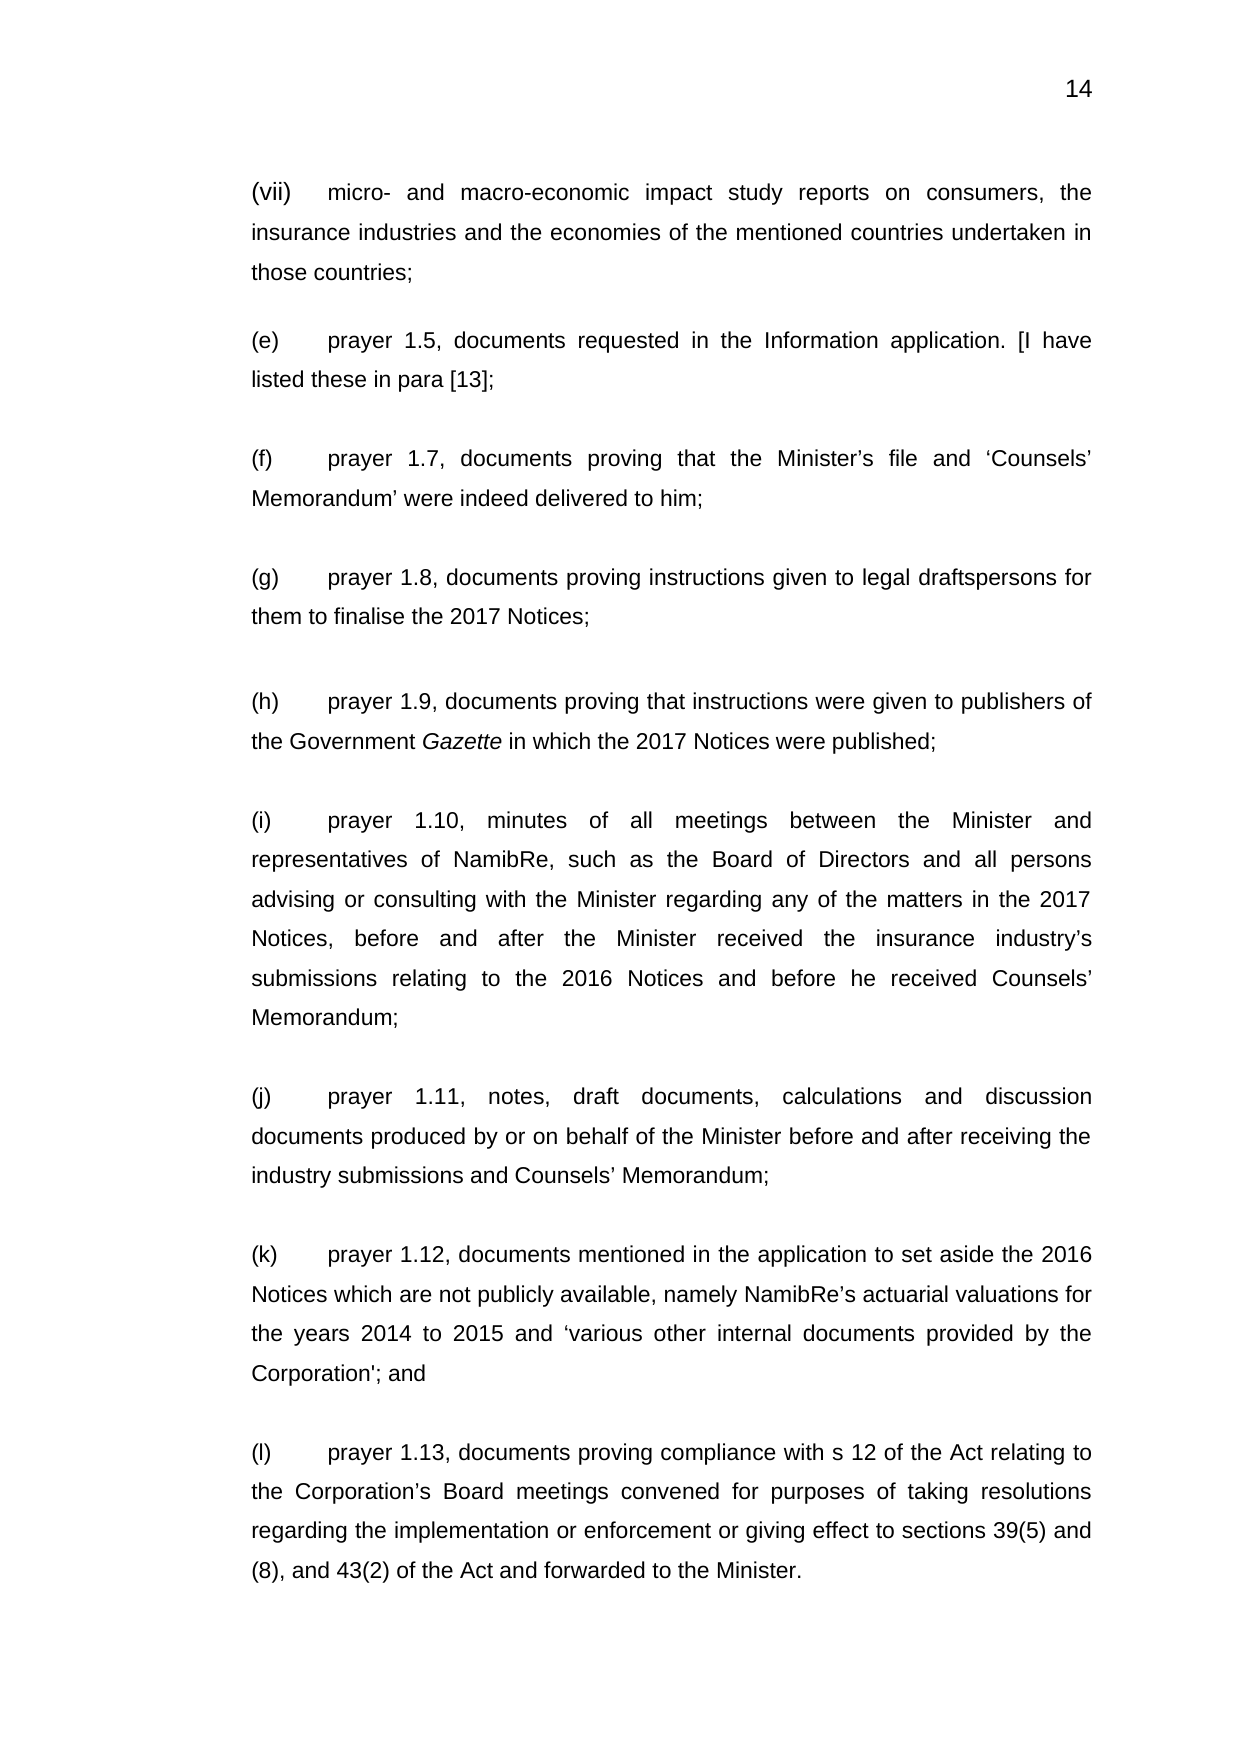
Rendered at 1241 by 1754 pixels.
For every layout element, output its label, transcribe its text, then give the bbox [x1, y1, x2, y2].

list prayer 1.10, minutes of all meetings between the Minister and representatives of NamibRe, such as the Board of Directors and all persons advising or consulting with the Minister regarding any of the matters in the 2017 Notices, before and after the Minister received the insurance industry’s submissions relating to the 2016 Notices and before he received Counsels’ Memorandum; [251, 807, 1092, 1031]
list prayer 1.8, documents proving instructions given to legal draftspersons for them to finalise the 2017 Notices; [251, 564, 1092, 629]
list prayer 1.9, documents proving that instructions were given to publishers of the Government Gazette in which the 2017 Notices were published; [251, 688, 1092, 754]
list prayer 1.7, documents proving that the Minister’s file and ‘Counsels’ Memorandum’ were indeed delivered to him; [251, 445, 1092, 511]
list micro- and macro-economic impact study reports on consumers, the insurance industries and the economies of the mentioned countries undertaken in those countries; [251, 177, 1092, 285]
list prayer 1.12, documents mentioned in the application to set aside the 2016 Notices which are not publicly available, namely NamibRe’s actuarial valuations for the years 2014 to 2015 and ‘various other internal documents provided by the Corporation'; and [251, 1241, 1092, 1386]
list prayer 1.13, documents proving compliance with s 12 of the Act relating to the Corporation’s Board meetings convened for purposes of taking resolutions regarding the implementation or enforcement or giving effect to sections 39(5) and (8), and 43(2) of the Act and forwarded to the Minister. [251, 1438, 1092, 1583]
list prayer 1.5, documents requested in the Information application. [I have listed these in para [13]; [251, 327, 1092, 393]
list prayer 1.11, notes, draft documents, calculations and discussion documents produced by or on behalf of the Minister before and after receiving the industry submissions and Counsels’ Memorandum; [251, 1083, 1092, 1188]
